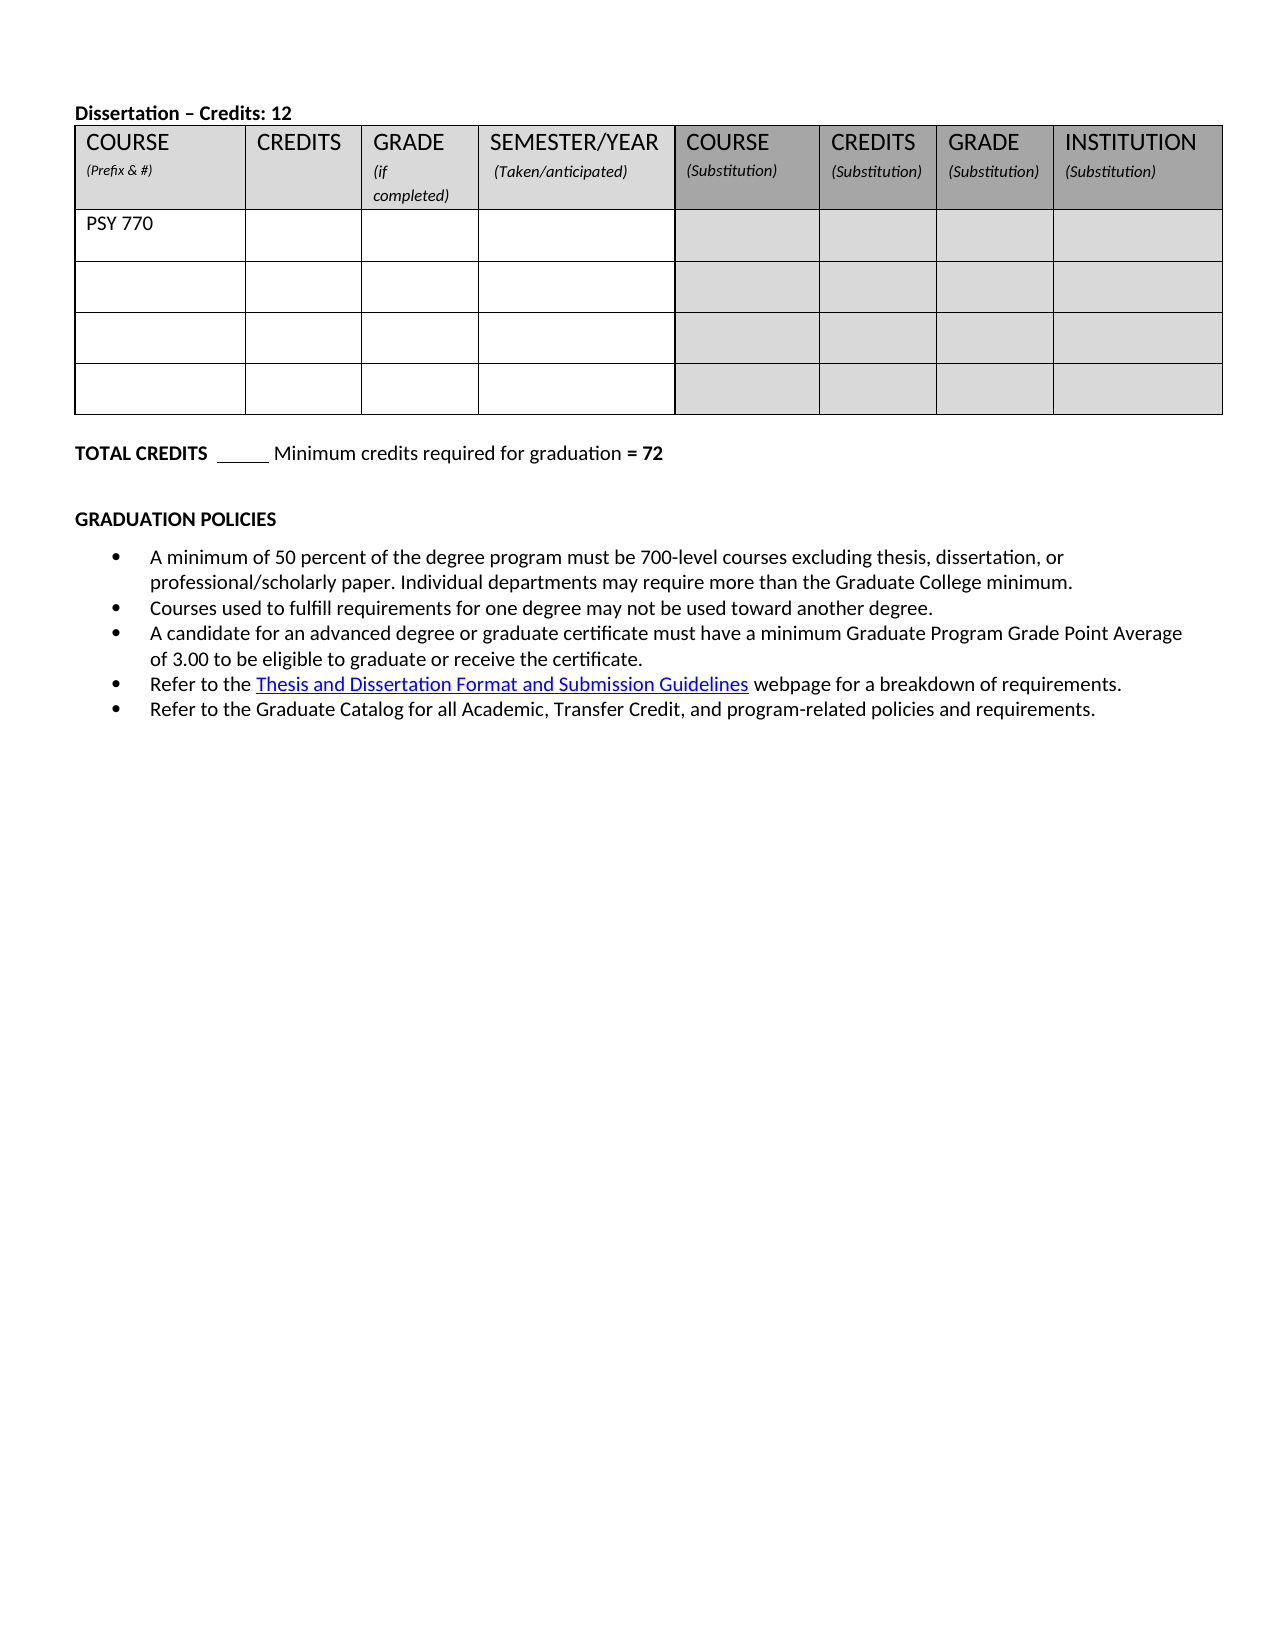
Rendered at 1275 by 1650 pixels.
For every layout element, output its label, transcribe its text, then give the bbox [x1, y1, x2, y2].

table_cell [820, 313, 936, 363]
list Refer to the Thesis and Dissertation Format and Submission Guidelines webpage for a breakdown of requirements. [112, 671, 1200, 697]
table_cell [676, 210, 819, 261]
table_cell [362, 364, 478, 414]
table_header GRADE (Substitution) [937, 126, 1053, 209]
table_header INSTITUTION (Substitution) [1054, 126, 1222, 209]
table_cell [676, 313, 819, 363]
subtitle TOTAL CREDITS Minimum credits required for graduation = 72 [75, 440, 1200, 465]
table_cell [1054, 210, 1222, 261]
table_header GRADE (if completed) [362, 126, 478, 209]
list A candidate for an advanced degree or graduate certificate must have a minimum Graduate Program Grade Point Average of 3.00 to be eligible to graduate or receive the certificate. [112, 620, 1200, 671]
table_header CREDITS (Substitution) [820, 126, 936, 209]
table_cell [479, 210, 674, 261]
table_cell [1054, 313, 1222, 363]
table_cell [479, 364, 674, 414]
table_header SEMESTER/YEAR (Taken/anticipated) [479, 126, 674, 209]
table_cell PSY 770 [76, 210, 245, 261]
table_cell [246, 313, 361, 363]
table_cell [1054, 262, 1222, 312]
table_cell [246, 262, 361, 312]
table_cell [479, 313, 674, 363]
table_cell [76, 313, 245, 363]
table_cell [676, 262, 819, 312]
table_cell [1054, 364, 1222, 414]
table_cell [937, 262, 1053, 312]
table_cell [937, 364, 1053, 414]
table_cell [76, 262, 245, 312]
table_cell [76, 364, 245, 414]
table_cell [362, 210, 478, 261]
table_header COURSE (Prefix & #) [76, 126, 245, 209]
table_cell [246, 210, 361, 261]
list A minimum of 50 percent of the degree program must be 700-level courses excluding thesis, dissertation, or professional/scholarly paper. Individual departments may require more than the Graduate College minimum. [112, 544, 1200, 595]
table_cell [479, 262, 674, 312]
table_header CREDITS [246, 126, 361, 209]
table_cell [937, 313, 1053, 363]
table_cell [362, 262, 478, 312]
list Refer to the Graduate Catalog for all Academic, Transfer Credit, and program-related policies and requirements. [112, 697, 1200, 722]
table_cell [246, 364, 361, 414]
table_cell [362, 313, 478, 363]
table_cell [937, 210, 1053, 261]
list Courses used to fulfill requirements for one degree may not be used toward another degree. [112, 595, 1200, 620]
table_cell [820, 262, 936, 312]
subtitle Dissertation – Credits: 12 [75, 100, 1200, 125]
table_cell [820, 210, 936, 261]
table_cell [820, 364, 936, 414]
table_header COURSE (Substitution) [676, 126, 819, 209]
subtitle GRADUATION POLICIES [75, 507, 1200, 532]
table_cell [676, 364, 819, 414]
